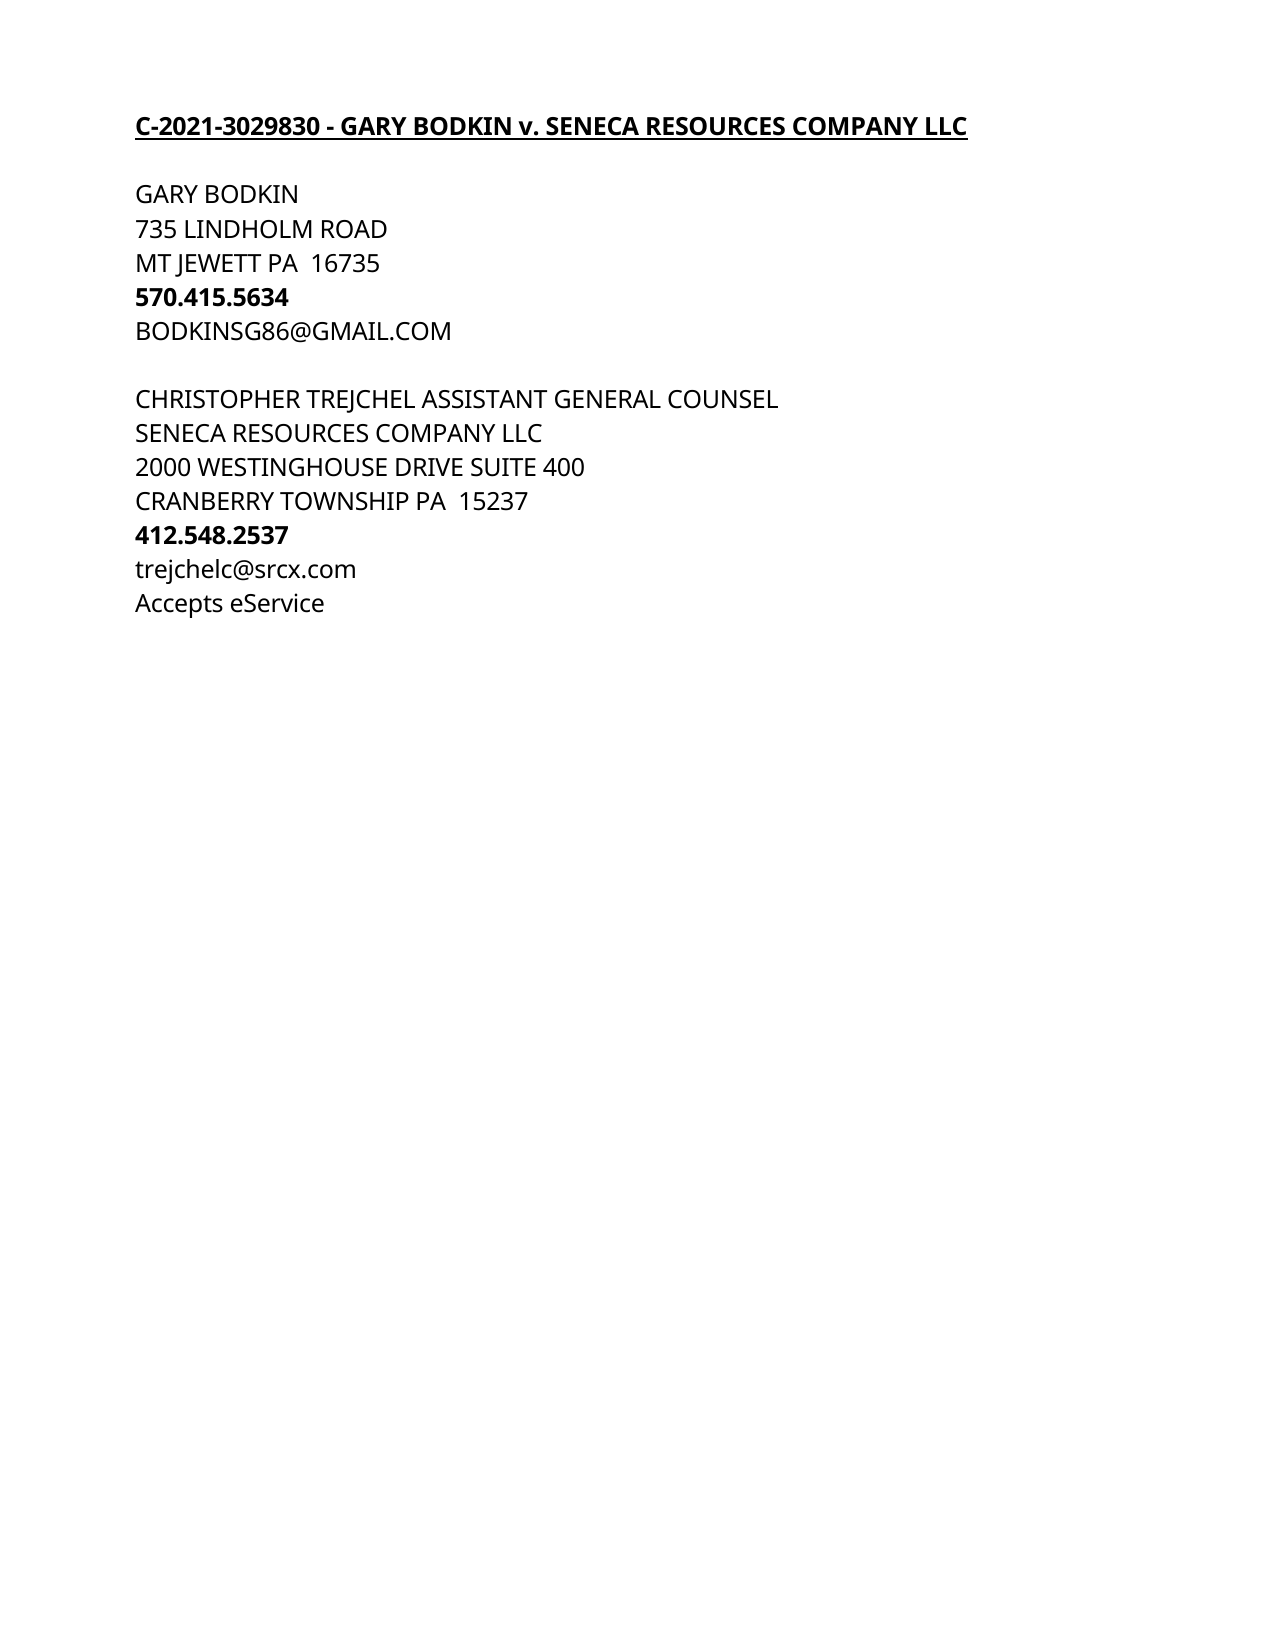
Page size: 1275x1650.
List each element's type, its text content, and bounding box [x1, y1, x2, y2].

text C-2021-3029830 - GARY BODKIN v. SENECA RESOURCES COMPANY LLC GARY BODKIN 735 LINDHOLM ROAD MT JEWETT PA 16735 570.415.5634 BODKINSG86@GMAIL.COM CHRISTOPHER TREJCHEL ASSISTANT GENERAL COUNSEL SENECA RESOURCES COMPANY LLC 2000 WESTINGHOUSE DRIVE SUITE 400 CRANBERRY TOWNSHIP PA 15237 412.548.2537 trejchelc@srcx.com Accepts eService [135, 109, 1140, 654]
